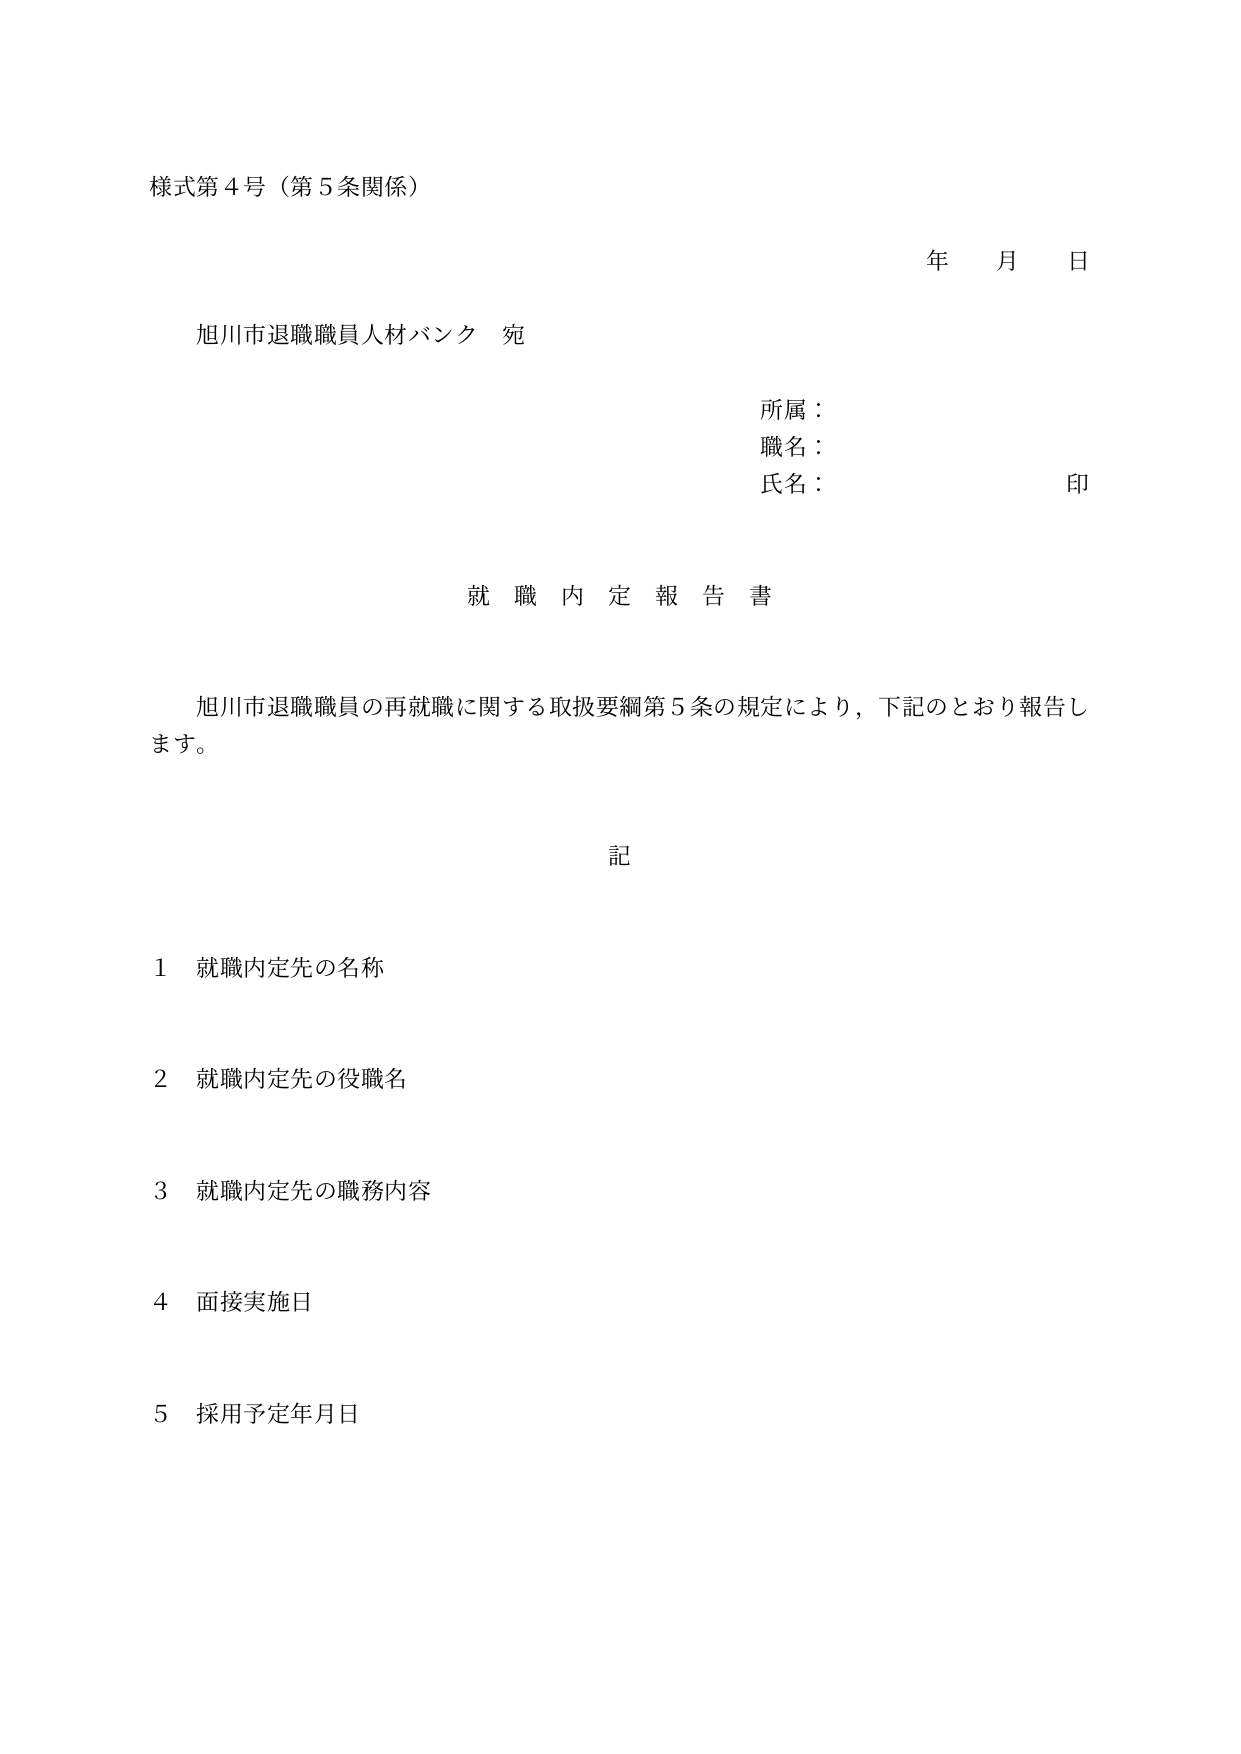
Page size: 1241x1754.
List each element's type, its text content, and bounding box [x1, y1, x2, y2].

text 旭川市退職職員人材バンク 宛 [149, 315, 1091, 352]
text 旭川市退職職員の再就職に関する取扱要綱第５条の規定により，下記のとおり報告します。 [149, 687, 1091, 762]
text 記 [149, 836, 1091, 873]
text 職名： [149, 427, 1091, 464]
text 年 月 日 [149, 241, 1091, 278]
text 就 職 内 定 報 告 書 [149, 576, 1091, 613]
text 氏名： 印 [149, 464, 1091, 501]
text ３ 就職内定先の職務内容 [149, 1171, 1091, 1208]
text １ 就職内定先の名称 [149, 947, 1091, 985]
text ４ 面接実施日 [149, 1282, 1091, 1319]
text 所属： [149, 390, 1091, 427]
text 様式第４号（第５条関係） [149, 167, 1091, 204]
text ２ 就職内定先の役職名 [149, 1059, 1091, 1096]
text ５ 採用予定年月日 [149, 1394, 1091, 1431]
